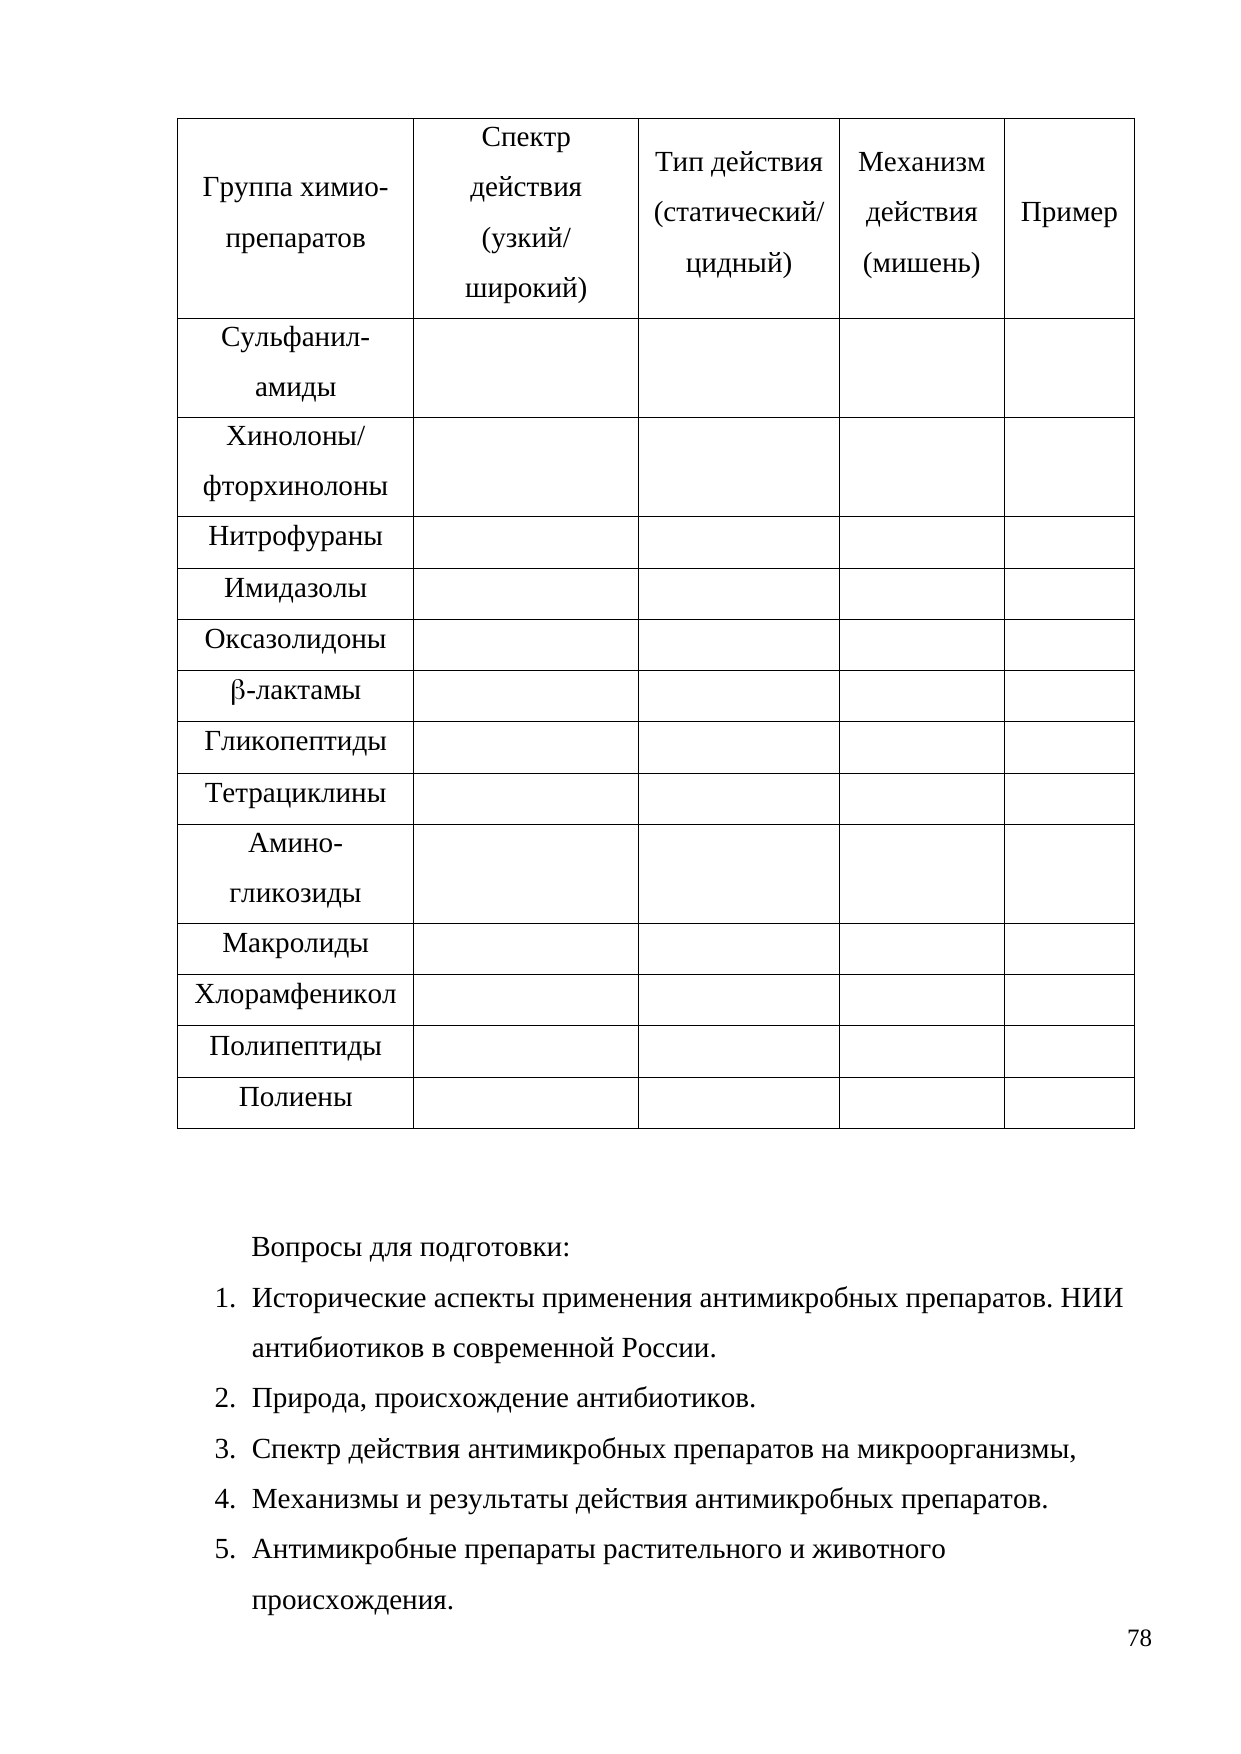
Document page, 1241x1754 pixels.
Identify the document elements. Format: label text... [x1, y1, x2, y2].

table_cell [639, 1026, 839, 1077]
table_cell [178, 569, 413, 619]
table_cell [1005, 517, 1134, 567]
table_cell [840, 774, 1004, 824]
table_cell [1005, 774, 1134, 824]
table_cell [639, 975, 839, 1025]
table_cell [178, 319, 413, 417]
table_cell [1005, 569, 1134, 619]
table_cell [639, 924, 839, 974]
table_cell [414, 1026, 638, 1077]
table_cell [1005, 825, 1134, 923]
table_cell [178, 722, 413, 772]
list Антимикробные препараты растительного и животного происхождения. [214, 1531, 1152, 1615]
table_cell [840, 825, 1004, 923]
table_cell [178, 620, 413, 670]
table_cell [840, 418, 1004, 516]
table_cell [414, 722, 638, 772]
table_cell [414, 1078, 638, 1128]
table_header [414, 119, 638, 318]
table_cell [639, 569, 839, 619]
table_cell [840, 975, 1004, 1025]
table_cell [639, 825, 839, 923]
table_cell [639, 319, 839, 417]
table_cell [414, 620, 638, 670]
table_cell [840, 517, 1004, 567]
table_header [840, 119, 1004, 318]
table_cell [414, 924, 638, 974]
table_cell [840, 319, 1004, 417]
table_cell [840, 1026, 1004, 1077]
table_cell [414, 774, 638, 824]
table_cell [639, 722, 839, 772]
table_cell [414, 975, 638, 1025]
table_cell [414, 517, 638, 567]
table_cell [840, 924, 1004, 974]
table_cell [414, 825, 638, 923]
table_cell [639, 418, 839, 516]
text Вопросы для подготовки: [177, 1229, 1152, 1263]
list Природа, происхождение антибиотиков. [214, 1381, 1152, 1414]
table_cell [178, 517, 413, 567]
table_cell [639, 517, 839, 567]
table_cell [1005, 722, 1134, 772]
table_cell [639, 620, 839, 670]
list Спектр действия антимикробных препаратов на микроорганизмы, [214, 1431, 1152, 1464]
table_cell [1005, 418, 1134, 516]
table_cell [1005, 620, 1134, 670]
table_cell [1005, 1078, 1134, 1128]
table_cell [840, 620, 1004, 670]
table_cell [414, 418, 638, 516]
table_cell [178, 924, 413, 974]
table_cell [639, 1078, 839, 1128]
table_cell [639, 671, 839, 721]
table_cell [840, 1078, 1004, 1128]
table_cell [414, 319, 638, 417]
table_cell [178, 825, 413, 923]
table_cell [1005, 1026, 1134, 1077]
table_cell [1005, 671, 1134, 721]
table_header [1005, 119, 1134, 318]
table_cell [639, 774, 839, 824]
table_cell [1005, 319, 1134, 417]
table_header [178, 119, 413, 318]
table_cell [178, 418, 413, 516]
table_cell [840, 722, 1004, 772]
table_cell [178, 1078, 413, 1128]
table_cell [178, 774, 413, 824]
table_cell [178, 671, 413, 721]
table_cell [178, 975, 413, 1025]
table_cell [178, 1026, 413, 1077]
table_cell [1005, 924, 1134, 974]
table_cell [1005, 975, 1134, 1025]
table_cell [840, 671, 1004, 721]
list Механизмы и результаты действия антимикробных препаратов. [214, 1481, 1152, 1515]
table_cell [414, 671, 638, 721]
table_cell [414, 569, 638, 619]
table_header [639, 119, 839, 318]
list Исторические аспекты применения антимикробных препаратов. НИИ антибиотиков в современной России. [214, 1280, 1152, 1364]
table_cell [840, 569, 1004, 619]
